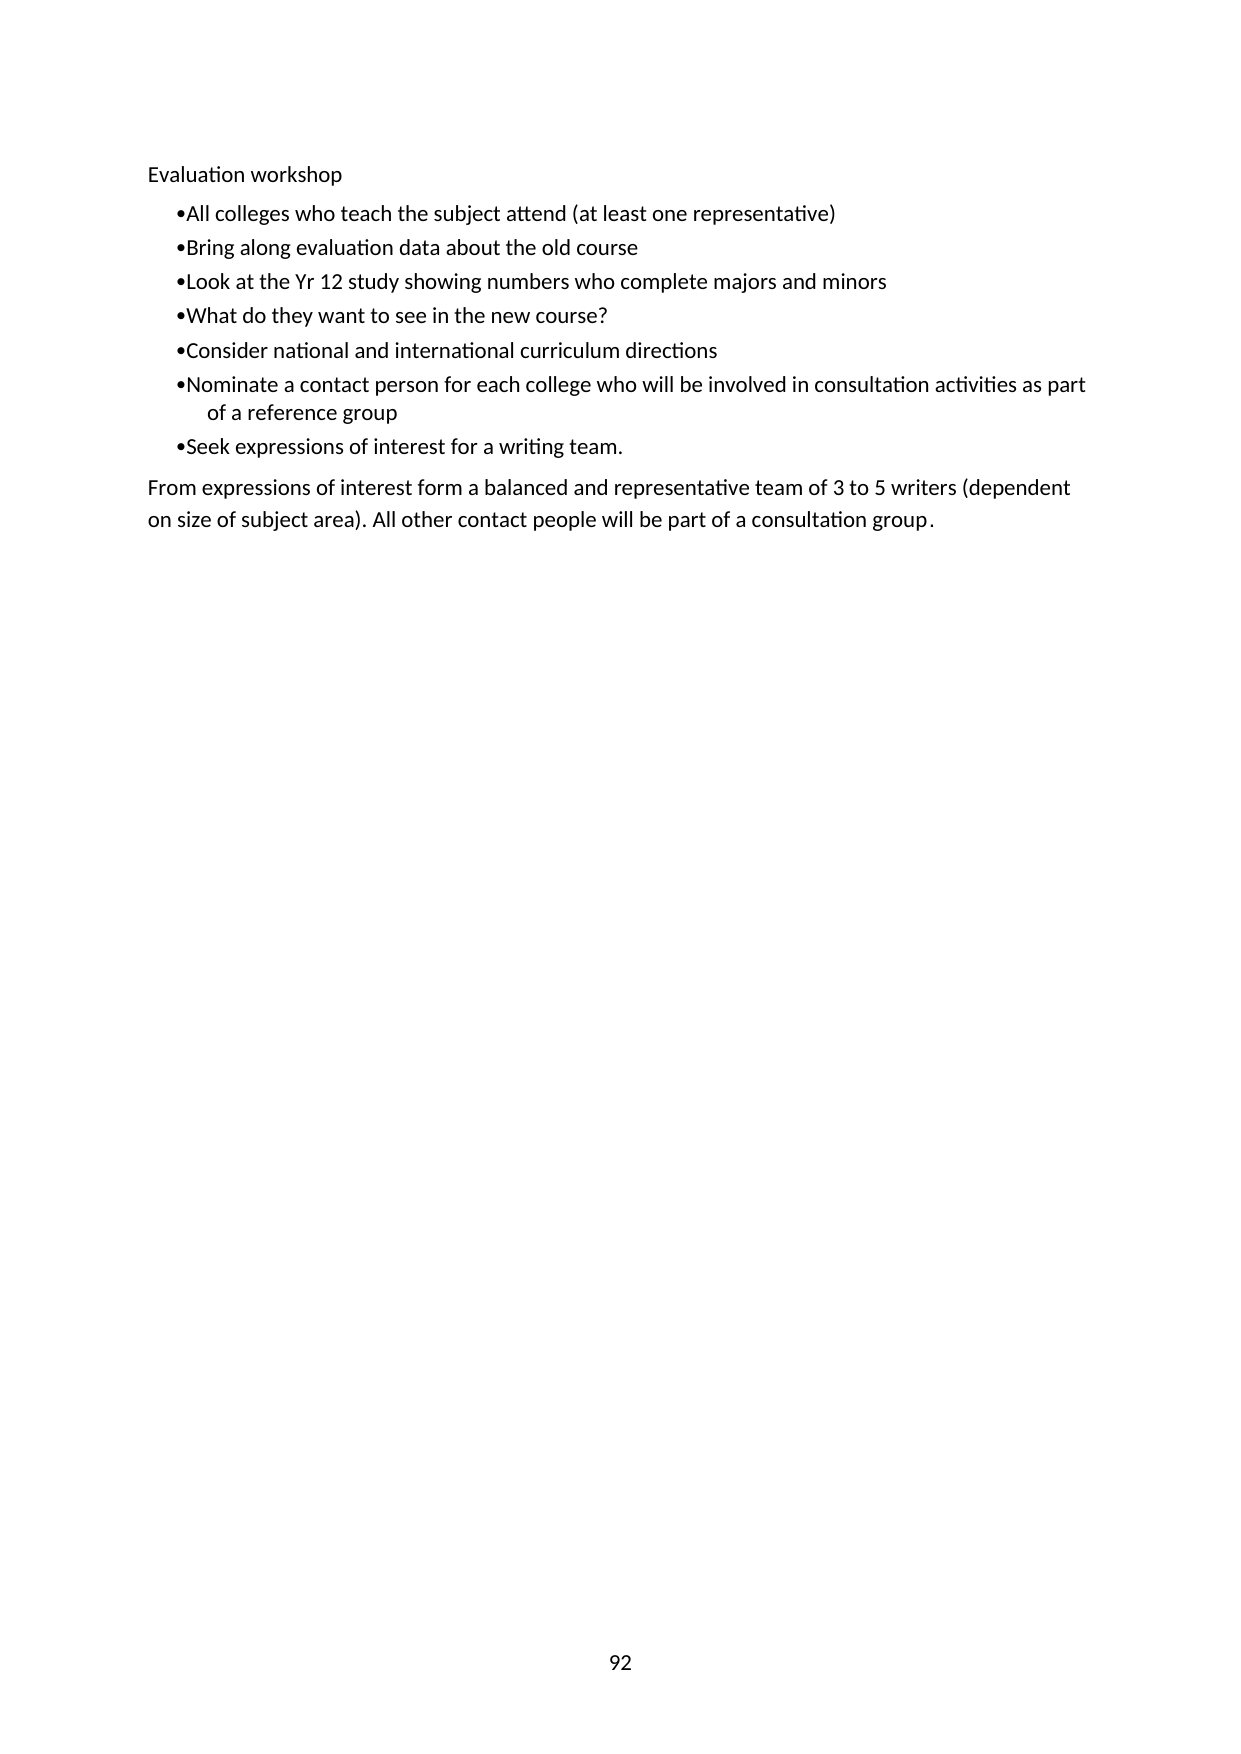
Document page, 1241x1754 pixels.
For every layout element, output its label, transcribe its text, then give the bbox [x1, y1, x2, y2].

list Seek expressions of interest for a writing team. [177, 432, 1092, 460]
list Consider national and international curriculum directions [177, 336, 1092, 364]
list Look at the Yr 12 study showing numbers who complete majors and minors [177, 267, 1092, 295]
list All colleges who teach the subject attend (at least one representative) [177, 199, 1092, 227]
text From expressions of interest form a balanced and representative team of 3 to 5 writers (dependent on size of subject area). All other contact people will be part of a consultation group. [148, 473, 1092, 533]
text Evaluation workshop [148, 160, 1092, 188]
list Nominate a contact person for each college who will be involved in consultation activities as part of a reference group [177, 370, 1092, 426]
list What do they want to see in the new course? [177, 301, 1092, 329]
list Bring along evaluation data about the old course [177, 233, 1092, 261]
